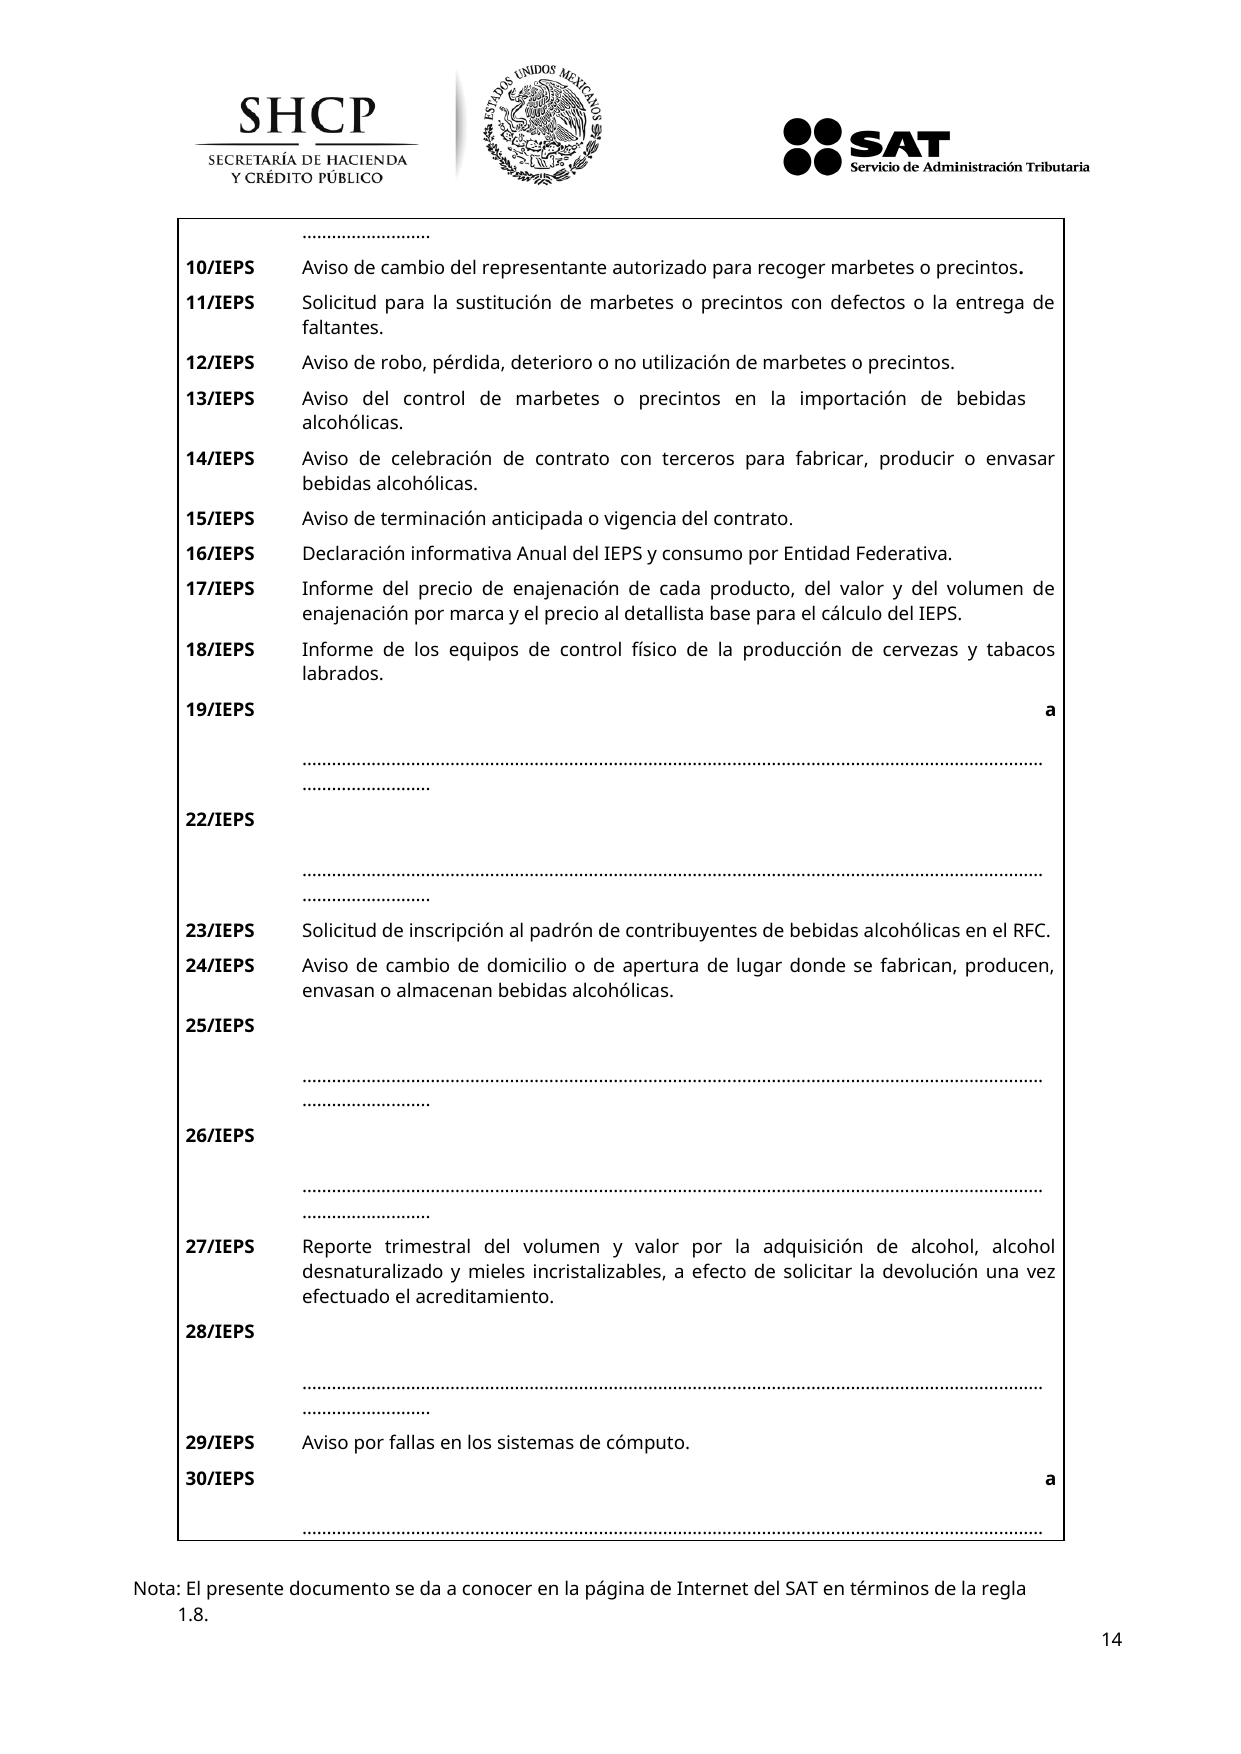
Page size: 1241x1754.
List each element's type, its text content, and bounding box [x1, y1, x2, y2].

picture [195, 62, 602, 187]
picture [779, 114, 1092, 177]
